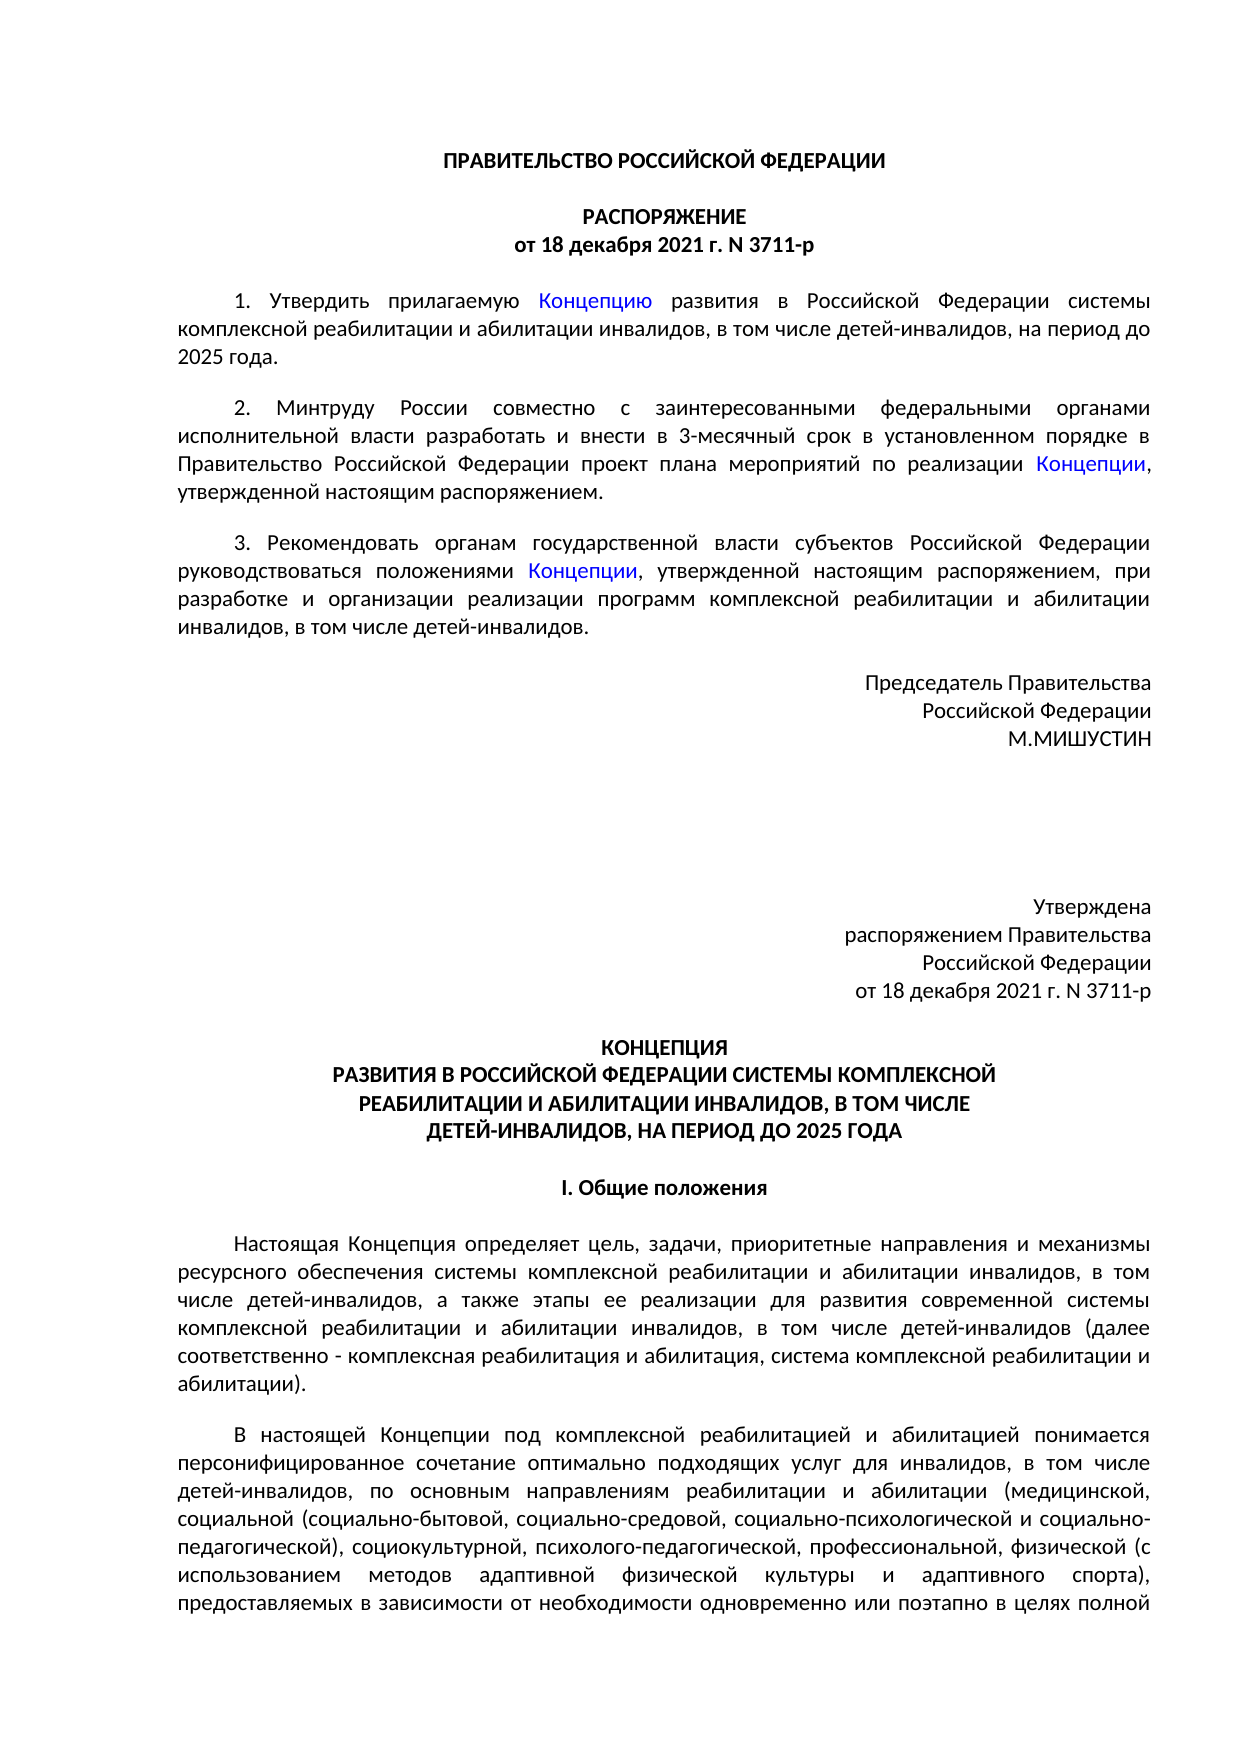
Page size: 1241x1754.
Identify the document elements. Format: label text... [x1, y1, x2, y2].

title РЕАБИЛИТАЦИИ И АБИЛИТАЦИИ ИНВАЛИДОВ, В ТОМ ЧИСЛЕ [177, 1089, 1152, 1117]
title РАЗВИТИЯ В РОССИЙСКОЙ ФЕДЕРАЦИИ СИСТЕМЫ КОМПЛЕКСНОЙ [177, 1061, 1152, 1089]
text от 18 декабря 2021 г. N 3711-р [177, 977, 1152, 1004]
text распоряжением Правительства [177, 921, 1152, 948]
title КОНЦЕПЦИЯ [177, 1033, 1152, 1061]
title РАСПОРЯЖЕНИЕ [177, 202, 1152, 230]
text М.МИШУСТИН [177, 724, 1152, 752]
title ДЕТЕЙ-ИНВАЛИДОВ, НА ПЕРИОД ДО 2025 ГОДА [177, 1117, 1152, 1145]
text Утверждена [177, 892, 1152, 921]
text 3. Рекомендовать органам государственной власти субъектов Российской Федерации руководствоваться положениями Концепции, утвержденной настоящим распоряжением, при разработке и организации реализации программ комплексной реабилитации и абилитации инвалидов, в том числе детей-инвалидов. [177, 528, 1152, 640]
title от 18 декабря 2021 г. N 3711-р [177, 230, 1152, 258]
text 2. Минтруду России совместно с заинтересованными федеральными органами исполнительной власти разработать и внести в 3-месячный срок в установленном порядке в Правительство Российской Федерации проект плана мероприятий по реализации Концепции, утвержденной настоящим распоряжением. [177, 393, 1152, 505]
text Российской Федерации [177, 948, 1152, 977]
title I. Общие положения [177, 1173, 1152, 1201]
text Председатель Правительства [177, 668, 1152, 696]
title ПРАВИТЕЛЬСТВО РОССИЙСКОЙ ФЕДЕРАЦИИ [177, 146, 1152, 174]
text Российской Федерации [177, 696, 1152, 724]
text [177, 1420, 1152, 1616]
text Настоящая Концепция определяет цель, задачи, приоритетные направления и механизмы ресурсного обеспечения системы комплексной реабилитации и абилитации инвалидов, в том числе детей-инвалидов, а также этапы ее реализации для развития современной системы комплексной реабилитации и абилитации инвалидов, в том числе детей-инвалидов (далее соответственно - комплексная реабилитация и абилитация, система комплексной реабилитации и абилитации). [177, 1229, 1152, 1397]
text 1. Утвердить прилагаемую Концепцию развития в Российской Федерации системы комплексной реабилитации и абилитации инвалидов, в том числе детей-инвалидов, на период до 2025 года. [177, 286, 1152, 370]
